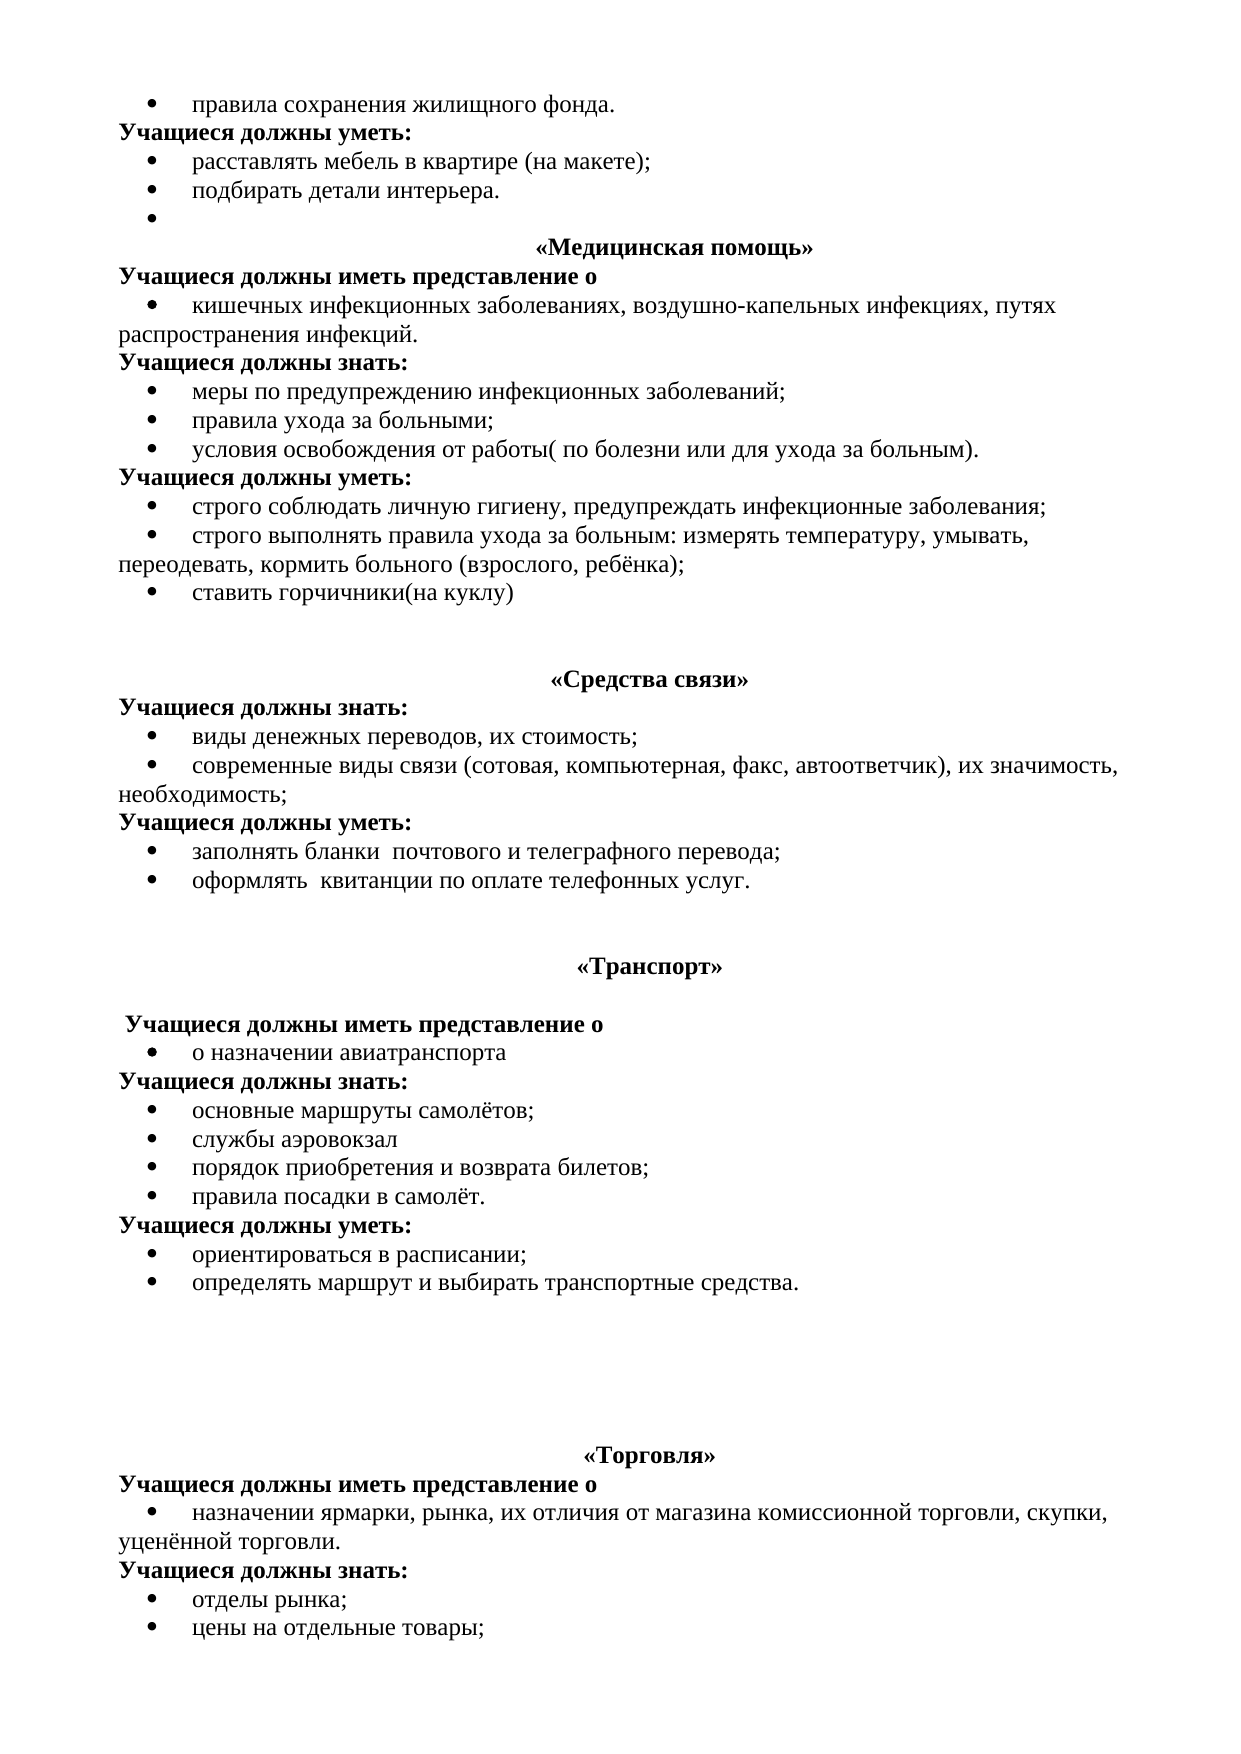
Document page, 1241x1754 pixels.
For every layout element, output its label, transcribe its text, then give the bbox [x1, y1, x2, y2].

list оформлять квитанции по оплате телефонных услуг. [118, 865, 1152, 894]
list отделы рынка; [118, 1584, 1152, 1612]
text Учащиеся должны иметь представление о [118, 1009, 1152, 1037]
list расставлять мебель в квартире (на макете); [118, 146, 1152, 175]
list основные маршруты самолётов; [118, 1095, 1152, 1124]
list условия освобождения от работы( по болезни или для ухода за больным). [118, 434, 1152, 462]
list правила посадки в самолёт. [118, 1181, 1152, 1210]
list виды денежных переводов, их стоимость; [118, 721, 1152, 750]
list ставить горчичники(на куклу) [118, 577, 1152, 606]
list о назначении авиатранспорта [118, 1037, 1152, 1066]
list строго выполнять правила ухода за больным: измерять температуру, умывать, переодевать, кормить больного (взрослого, ребёнка); [118, 520, 1152, 577]
text Учащиеся должны уметь: [118, 1210, 1152, 1239]
text Учащиеся должны уметь: [118, 117, 1152, 146]
list ориентироваться в расписании; [118, 1239, 1152, 1267]
text «Средства связи» [118, 664, 1152, 692]
list правила ухода за больными; [118, 405, 1152, 434]
text Учащиеся должны знать: [118, 347, 1152, 376]
text Учащиеся должны уметь: [118, 807, 1152, 836]
list цены на отдельные товары; [118, 1612, 1152, 1641]
text Учащиеся должны иметь представление о [118, 261, 1152, 290]
list подбирать детали интерьера. [118, 175, 1152, 204]
text «Транспорт» [118, 951, 1152, 980]
text Учащиеся должны иметь представление о [118, 1469, 1152, 1497]
list правила сохранения жилищного фонда. [118, 89, 1152, 117]
text Учащиеся должны знать: [118, 1555, 1152, 1584]
list службы аэровокзал [118, 1124, 1152, 1152]
list заполнять бланки почтового и телеграфного перевода; [118, 836, 1152, 865]
list кишечных инфекционных заболеваниях, воздушно-капельных инфекциях, путях распространения инфекций. [118, 290, 1152, 347]
list современные виды связи (сотовая, компьютерная, факс, автоответчик), их значимость, необходимость; [118, 750, 1152, 807]
text Учащиеся должны уметь: [118, 462, 1152, 491]
text «Торговля» [118, 1440, 1152, 1469]
list меры по предупреждению инфекционных заболеваний; [118, 376, 1152, 405]
list определять маршрут и выбирать транспортные средства. [118, 1267, 1152, 1296]
list назначении ярмарки, рынка, их отличия от магазина комиссионной торговли, скупки, уценённой торговли. [118, 1497, 1152, 1555]
list строго соблюдать личную гигиену, предупреждать инфекционные заболевания; [118, 491, 1152, 520]
text Учащиеся должны знать: [118, 692, 1152, 721]
list порядок приобретения и возврата билетов; [118, 1152, 1152, 1181]
text «Медицинская помощь» [118, 232, 1152, 261]
text Учащиеся должны знать: [118, 1066, 1152, 1095]
